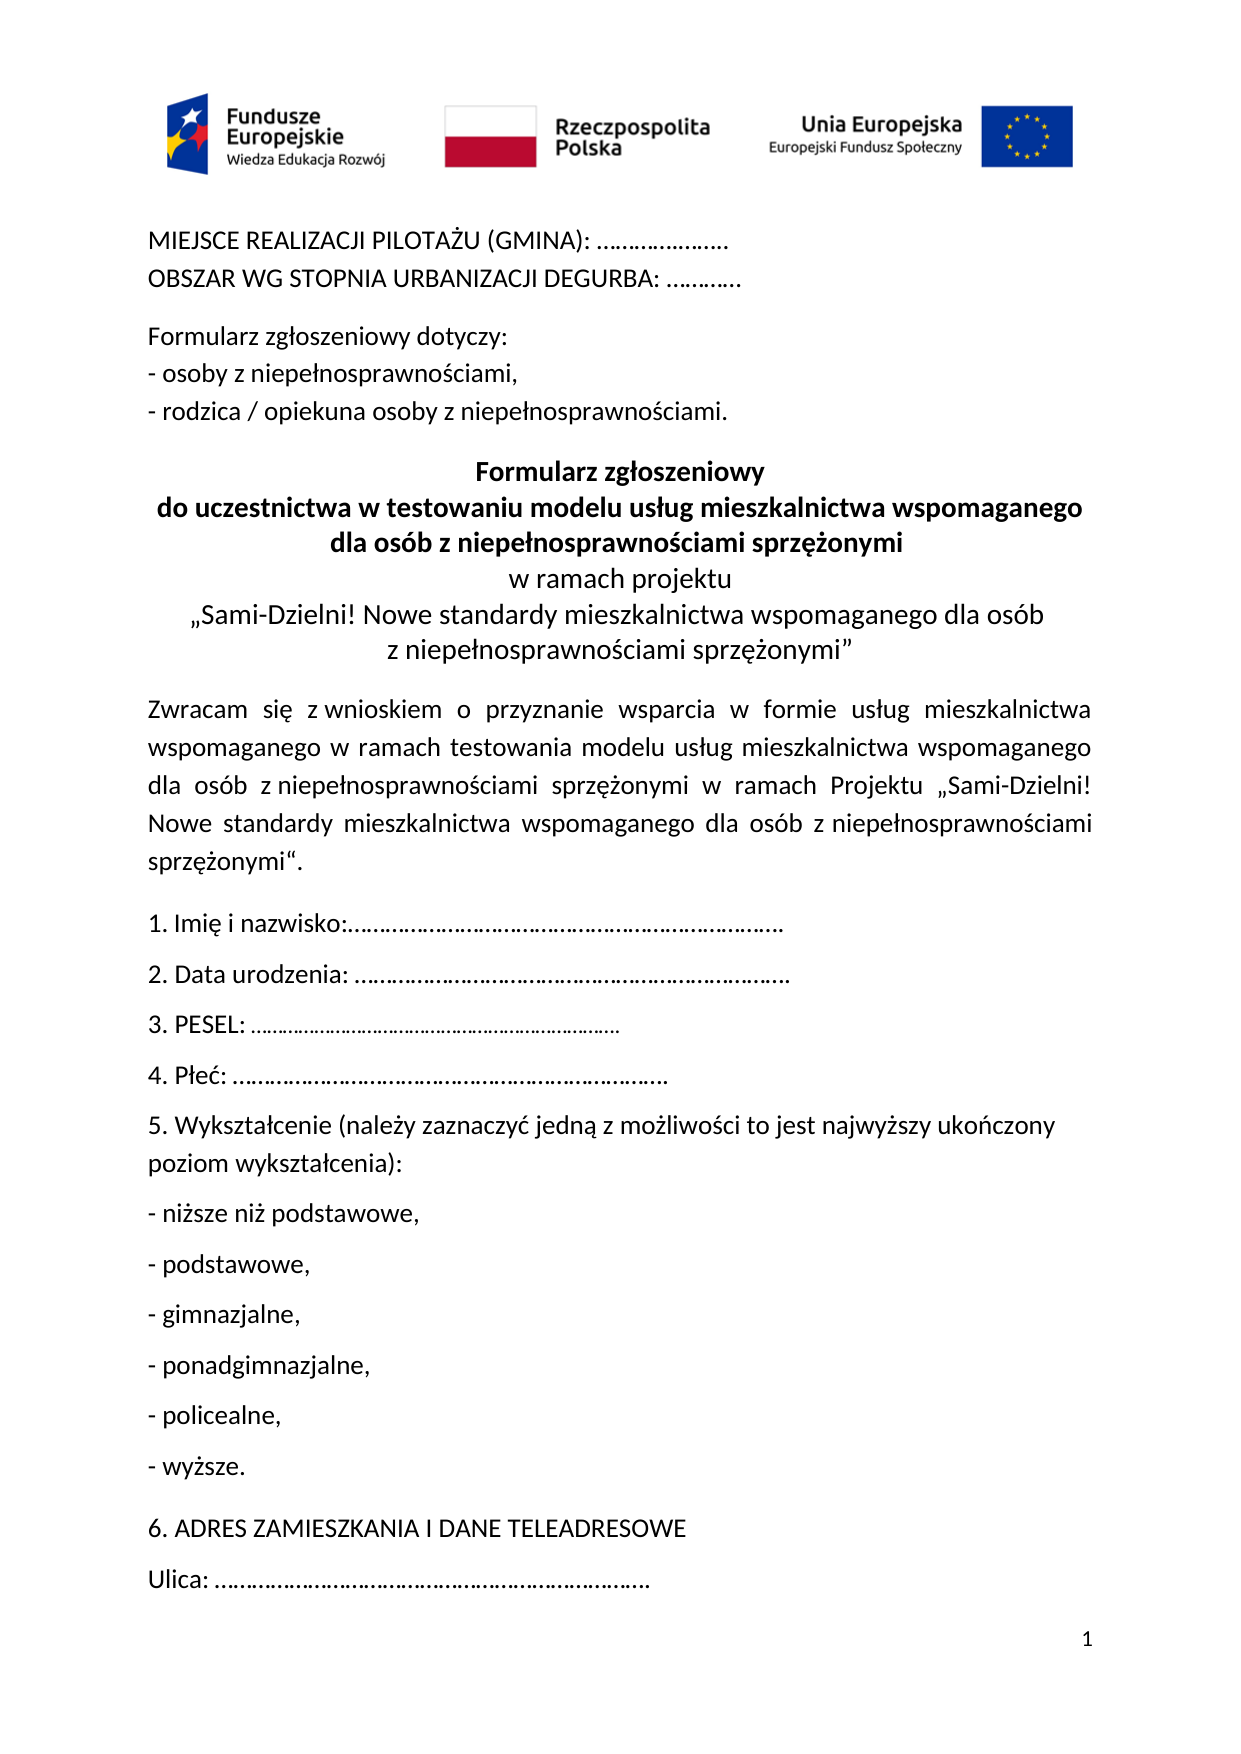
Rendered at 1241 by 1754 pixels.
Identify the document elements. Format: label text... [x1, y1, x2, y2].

text 5. Wykształcenie (należy zaznaczyć jedną z możliwości to jest najwyższy ukończony poziom wykształcenia): [148, 1108, 1093, 1179]
text - gimnazjalne, [148, 1297, 1093, 1331]
text 4. Płeć: ……………………………………………………………. [148, 1058, 1093, 1091]
text Zwracam się z wnioskiem o przyznanie wsparcia w formie usług mieszkalnictwa wspomaganego w ramach testowania modelu usług mieszkalnictwa wspomaganego dla osób z niepełnosprawnościami sprzężonymi w ramach Projektu „Sami-Dzielni! Nowe standardy mieszkalnictwa wspomaganego dla osób z niepełnosprawnościami sprzężonymi“. [148, 692, 1093, 877]
text 2. Data urodzenia: ……………………………………………………………. [148, 957, 1093, 990]
text - rodzica / opiekuna osoby z niepełnosprawnościami. [148, 394, 1093, 428]
subtitle do uczestnictwa w testowaniu modelu usług mieszkalnictwa wspomaganego dla osób z niepełnosprawnościami sprzężonymi w ramach projektu [148, 489, 1093, 596]
text - niższe niż podstawowe, [148, 1197, 1093, 1230]
text - podstawowe, [148, 1247, 1093, 1280]
text Formularz zgłoszeniowy dotyczy: [148, 319, 1093, 352]
text - policealne, [148, 1398, 1093, 1431]
text Ulica: ……………………………………………………………. [148, 1562, 1093, 1595]
text - ponadgimnazjalne, [148, 1348, 1093, 1381]
subtitle MIEJSCE REALIZACJI PILOTAŻU (GMINA): ………….…….. [148, 223, 1093, 256]
text 3. PESEL: ……………………………………………………………. [148, 1007, 1093, 1041]
subtitle OBSZAR WG STOPNIA URBANIZACJI DEGURBA: ………… [148, 261, 1093, 294]
text 6. ADRES ZAMIESZKANIA I DANE TELEADRESOWE [148, 1512, 1093, 1545]
picture [147, 73, 1093, 195]
subtitle Formularz zgłoszeniowy [148, 453, 1093, 489]
subtitle „Sami-Dzielni! Nowe standardy mieszkalnictwa wspomaganego dla osób z niepełnosprawnościami sprzężonymi” [148, 596, 1093, 667]
text - osoby z niepełnosprawnościami, [148, 357, 1093, 390]
text 1. Imię i nazwisko:……………………………………………………………. [148, 907, 1093, 940]
text - wyższe. [148, 1449, 1093, 1482]
